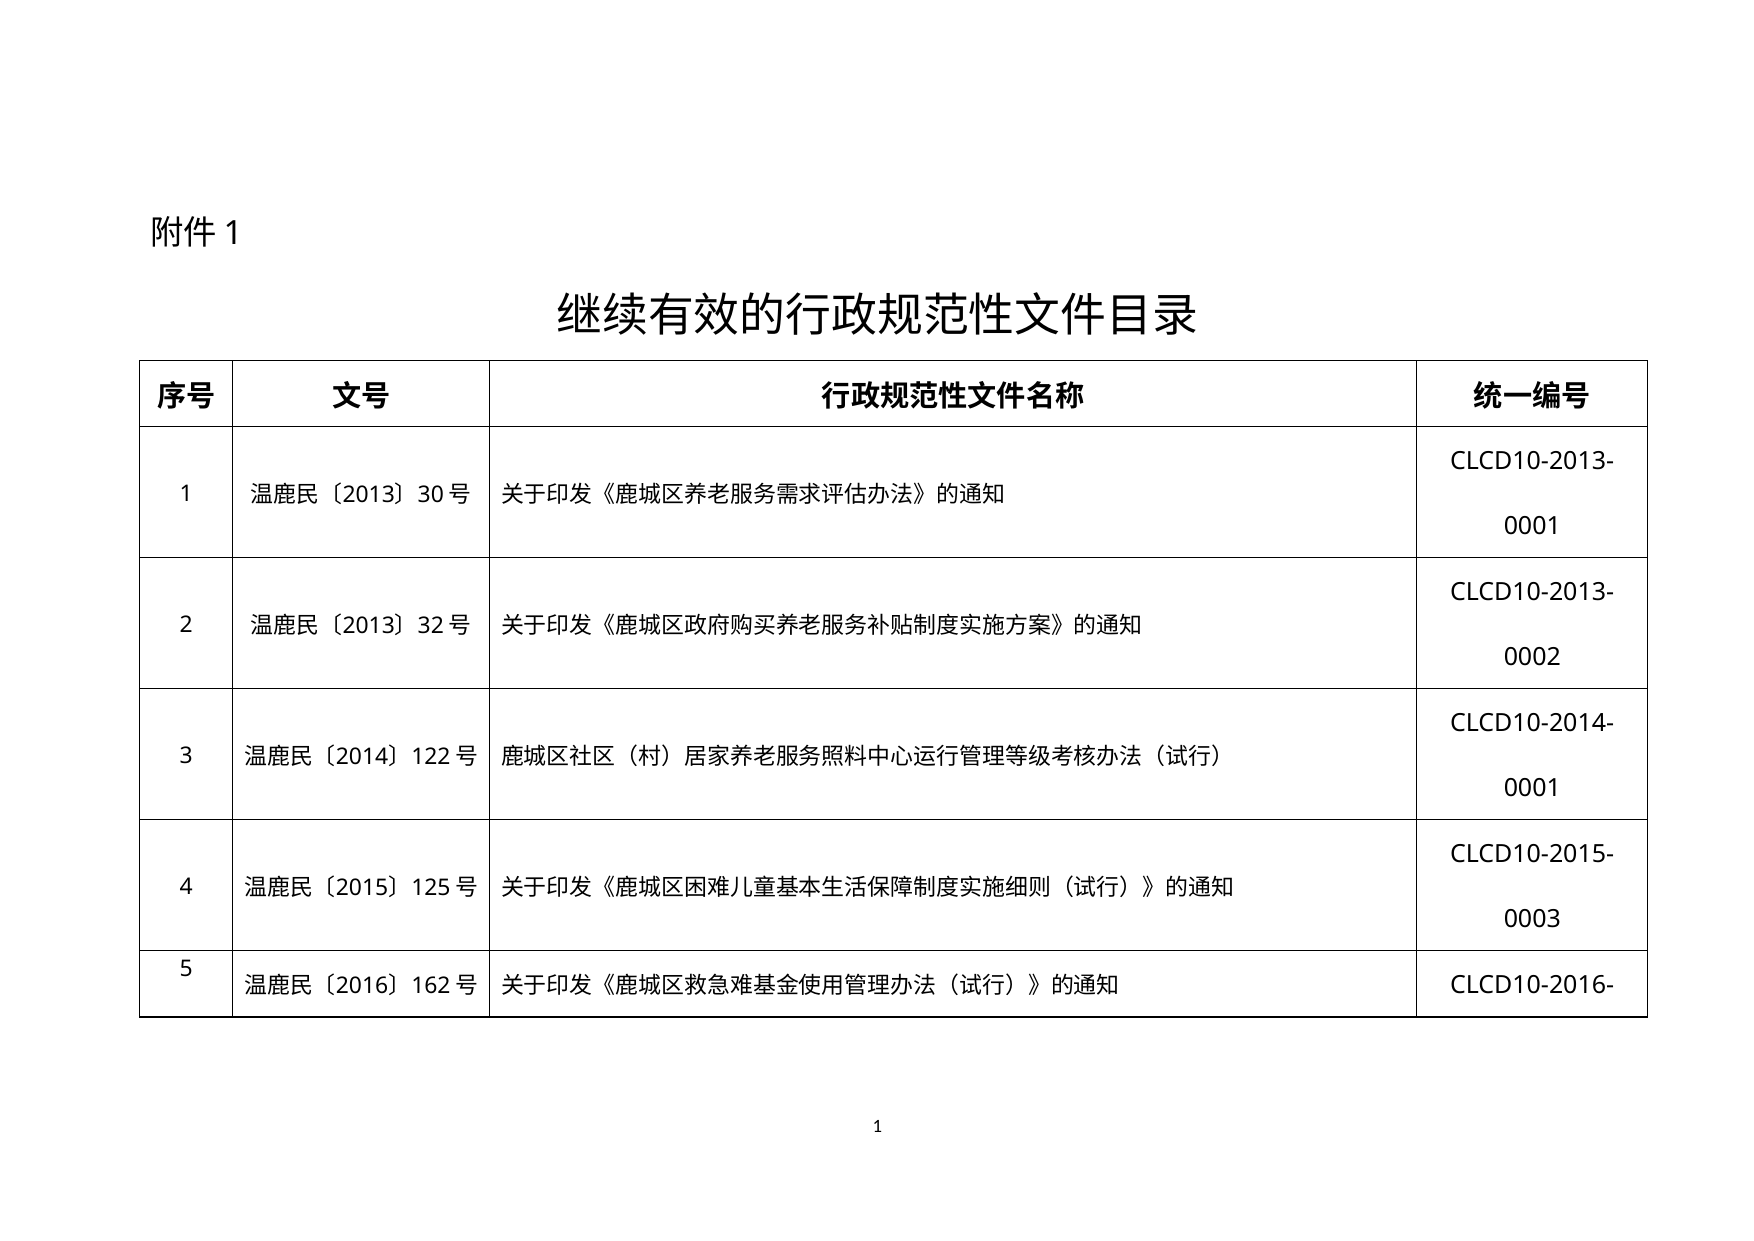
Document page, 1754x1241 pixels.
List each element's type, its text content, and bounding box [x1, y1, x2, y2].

table_cell 关于印发《鹿城区养老服务需求评估办法》的通知 [490, 427, 1416, 557]
text 附件1 [150, 198, 1604, 263]
table_header 序号 [140, 361, 232, 426]
table_cell CLCD10-2016-0004 [1417, 951, 1647, 1016]
table_cell 温鹿民〔2014〕122号 [233, 689, 489, 819]
table_cell 温鹿民〔2013〕30号 [233, 427, 489, 557]
text 继续有效的行政规范性文件目录 [150, 263, 1604, 360]
table_cell 鹿城区社区（村）居家养老服务照料中心运行管理等级考核办法（试行） [490, 689, 1416, 819]
table_header 统一编号 [1417, 361, 1647, 426]
table_cell 温鹿民〔2013〕32号 [233, 558, 489, 688]
table_cell 5 [140, 951, 232, 1016]
table_cell 关于印发《鹿城区救急难基金使用管理办法（试行）》的通知 [490, 951, 1416, 1016]
table_cell 4 [140, 820, 232, 950]
table_cell CLCD10-2013-0002 [1417, 558, 1647, 688]
table_cell 1 [140, 427, 232, 557]
table_cell CLCD10-2014-0001 [1417, 689, 1647, 819]
table_cell 3 [140, 689, 232, 819]
table_cell 关于印发《鹿城区困难儿童基本生活保障制度实施细则（试行）》的通知 [490, 820, 1416, 950]
table_cell 温鹿民〔2016〕162号 [233, 951, 489, 1016]
table_cell 关于印发《鹿城区政府购买养老服务补贴制度实施方案》的通知 [490, 558, 1416, 688]
table_header 文号 [233, 361, 489, 426]
table_cell CLCD10-2013-0001 [1417, 427, 1647, 557]
table_cell 温鹿民〔2015〕125号 [233, 820, 489, 950]
table_cell CLCD10-2015-0003 [1417, 820, 1647, 950]
table_header 行政规范性文件名称 [490, 361, 1416, 426]
table_cell 2 [140, 558, 232, 688]
